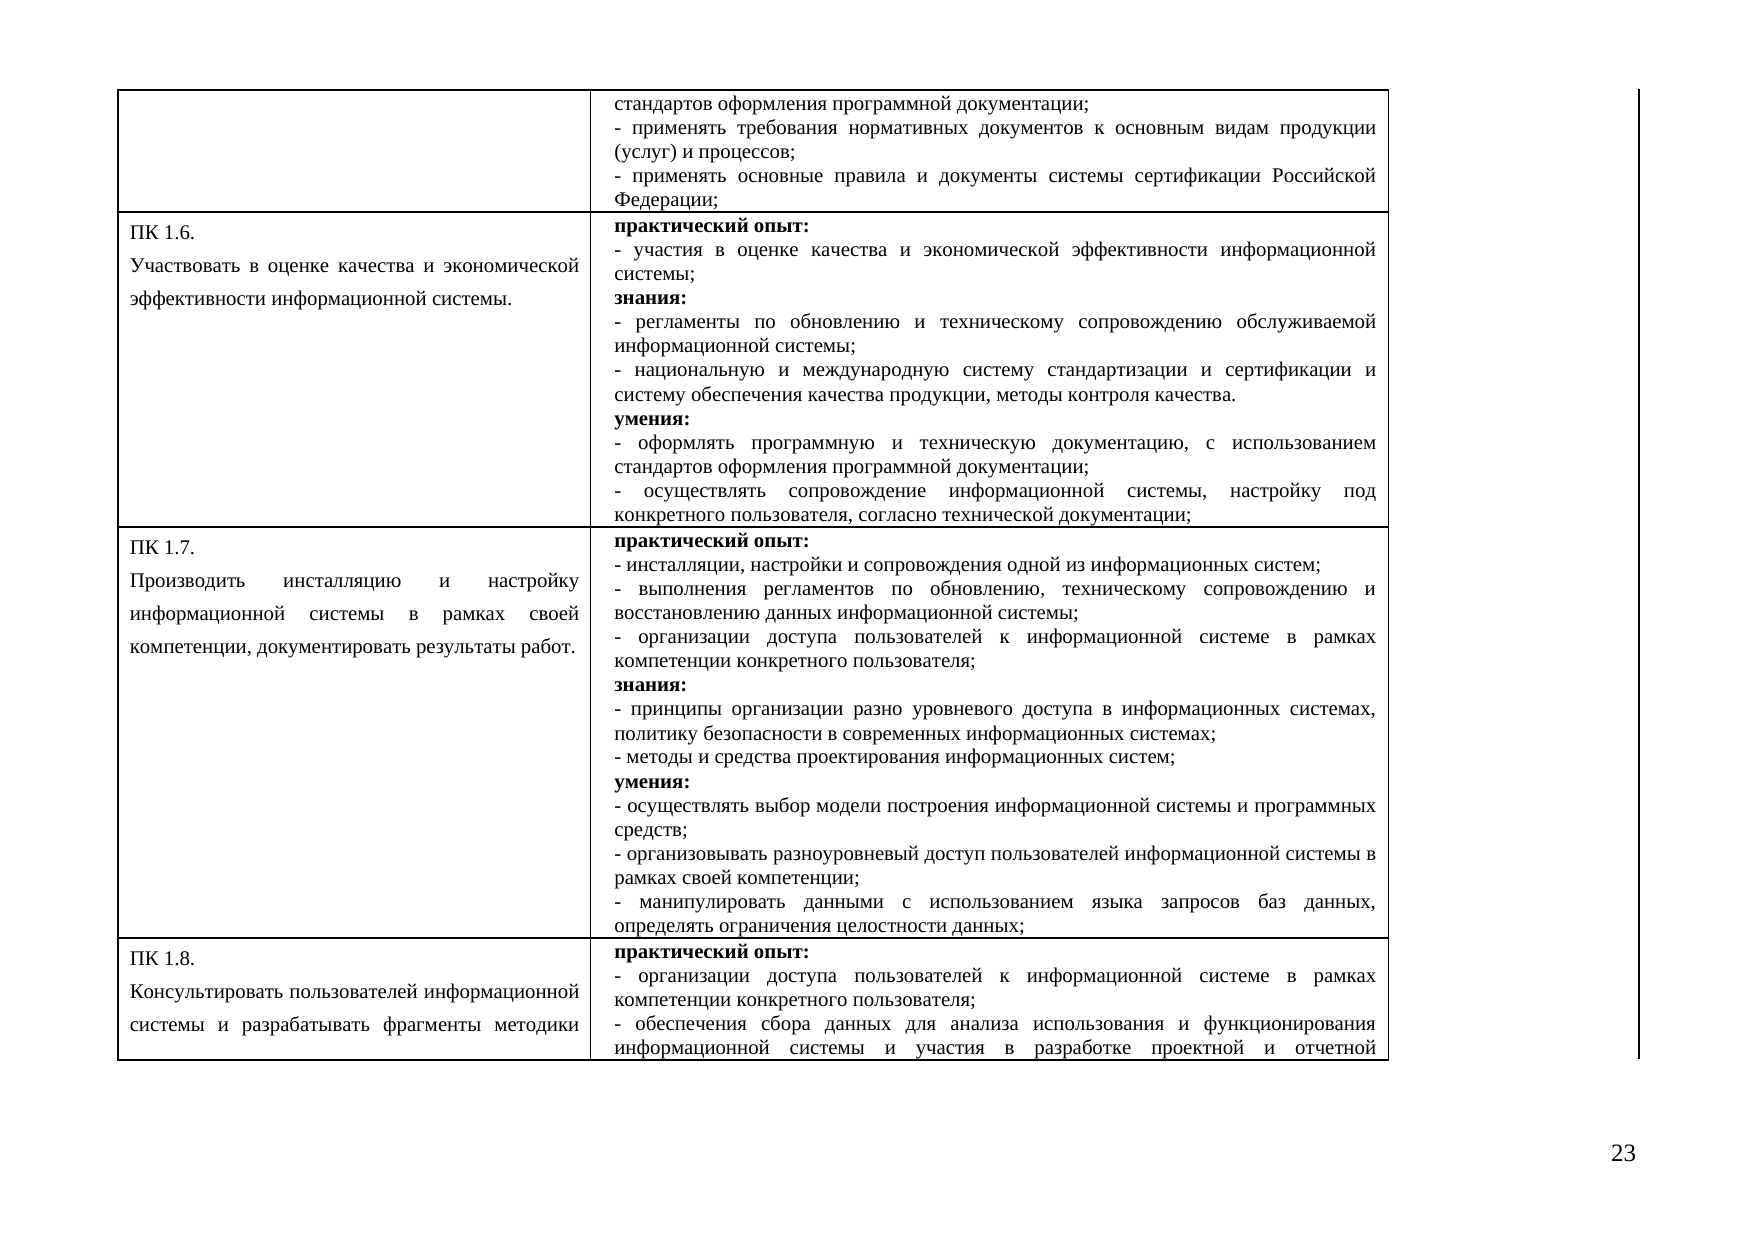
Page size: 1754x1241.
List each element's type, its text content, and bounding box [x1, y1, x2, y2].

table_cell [591, 939, 1388, 1059]
table_cell ПК 1.6. Участвовать в оценке качества и экономической эффективности информационной системы. [119, 213, 590, 526]
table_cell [119, 91, 590, 211]
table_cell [119, 939, 590, 1059]
table_cell ПК 1.7. Производить инсталляцию и настройку информационной системы в рамках своей компетенции, документировать результаты работ. [119, 528, 590, 937]
table_cell практический опыт: - участия в оценке качества и экономической эффективности информационной системы; знания: - регламенты по обновлению и техническому сопровождению обслуживаемой информационной системы; - национальную и международную систему стандартизации и сертификации и систему обеспечения качества продукции, методы контроля качества. умения: - оформлять программную и техническую документацию, с использованием стандартов оформления программной документации; - осуществлять сопровождение информационной системы, настройку под конкретного пользователя, согласно технической документации; [591, 213, 1388, 526]
table_cell практический опыт: - инсталляции, настройки и сопровождения одной из информационных систем; - выполнения регламентов по обновлению, техническому сопровождению и восстановлению данных информационной системы; - организации доступа пользователей к информационной системе в рамках компетенции конкретного пользователя; знания: - принципы организации разно уровневого доступа в информационных системах, политику безопасности в современных информационных системах; - методы и средства проектирования информационных систем; умения: - осуществлять выбор модели построения информационной системы и программных средств; - организовывать разноуровневый доступ пользователей информационной системы в рамках своей компетенции; - манипулировать данными с использованием языка запросов баз данных, определять ограничения целостности данных; [591, 528, 1388, 937]
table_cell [591, 91, 1388, 211]
